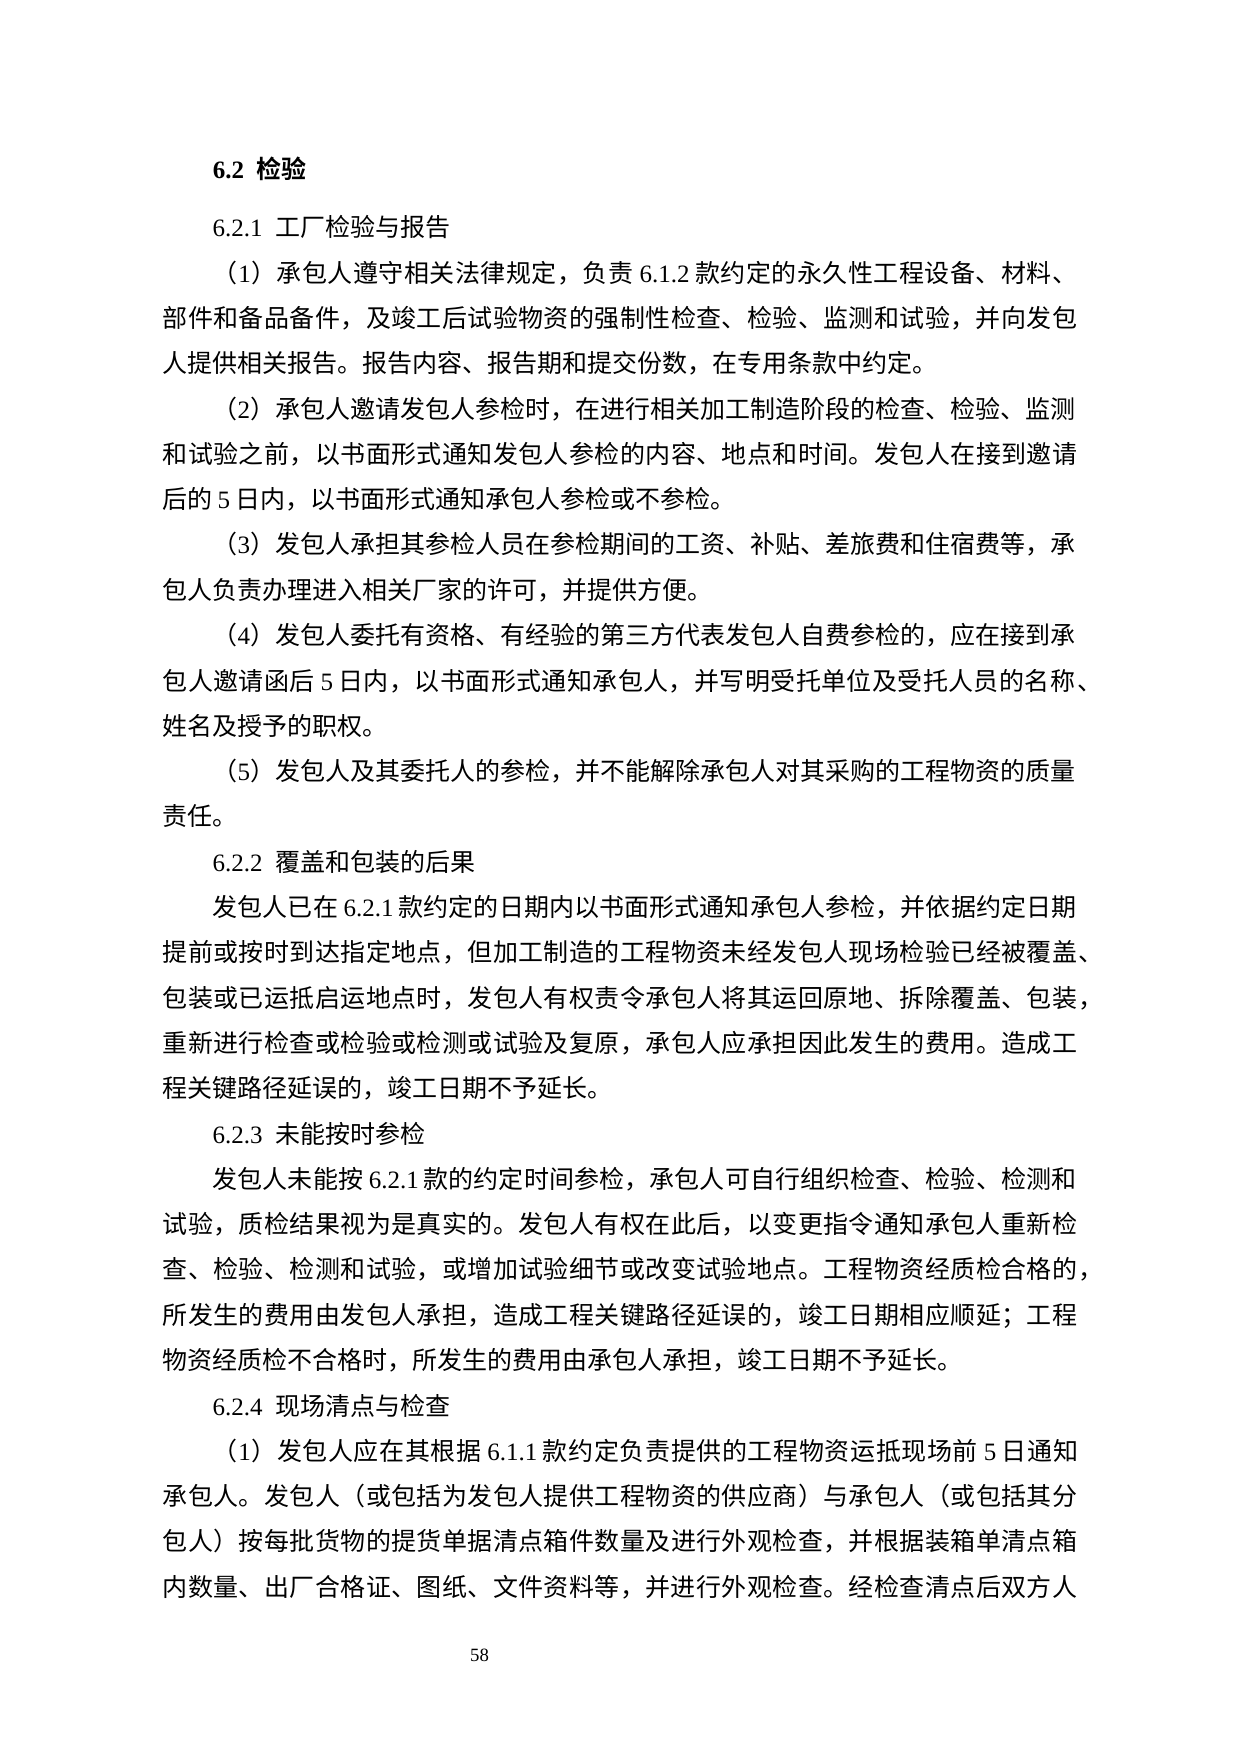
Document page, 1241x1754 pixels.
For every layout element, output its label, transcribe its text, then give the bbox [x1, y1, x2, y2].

text 发包人已在6.2.1款约定的日期内以书面形式通知承包人参检，并依据约定日期提前或按时到达指定地点，但加工制造的工程物资未经发包人现场检验已经被覆盖、包装或已运抵启运地点时，发包人有权责令承包人将其运回原地、拆除覆盖、包装，重新进行检查或检验或检测或试验及复原，承包人应承担因此发生的费用。造成工程关键路径延误的，竣工日期不予延长。 [162, 887, 1078, 1105]
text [162, 1431, 1078, 1603]
text 6.2.3 未能按时参检 [162, 1114, 1078, 1150]
text （4）发包人委托有资格、有经验的第三方代表发包人自费参检的，应在接到承包人邀请函后5日内，以书面形式通知承包人，并写明受托单位及受托人员的名称、姓名及授予的职权。 [162, 616, 1078, 742]
text 6.2 检验 [162, 150, 1078, 186]
text （5）发包人及其委托人的参检，并不能解除承包人对其采购的工程物资的质量责任。 [162, 752, 1078, 833]
text 6.2.2 覆盖和包装的后果 [162, 842, 1078, 878]
text （1）承包人遵守相关法律规定，负责6.1.2款约定的永久性工程设备、材料、部件和备品备件，及竣工后试验物资的强制性检查、检验、监测和试验，并向发包人提供相关报告。报告内容、报告期和提交份数，在专用条款中约定。 [162, 253, 1078, 380]
text （2）承包人邀请发包人参检时，在进行相关加工制造阶段的检查、检验、监测和试验之前，以书面形式通知发包人参检的内容、地点和时间。发包人在接到邀请后的5日内，以书面形式通知承包人参检或不参检。 [162, 389, 1078, 516]
text （3）发包人承担其参检人员在参检期间的工资、补贴、差旅费和住宿费等，承包人负责办理进入相关厂家的许可，并提供方便。 [162, 525, 1078, 607]
text 发包人未能按6.2.1款的约定时间参检，承包人可自行组织检查、检验、检测和试验，质检结果视为是真实的。发包人有权在此后，以变更指令通知承包人重新检查、检验、检测和试验，或增加试验细节或改变试验地点。工程物资经质检合格的，所发生的费用由发包人承担，造成工程关键路径延误的，竣工日期相应顺延；工程物资经质检不合格时，所发生的费用由承包人承担，竣工日期不予延长。 [162, 1159, 1078, 1377]
text 6.2.1 工厂检验与报告 [162, 208, 1078, 244]
text 6.2.4 现场清点与检查 [162, 1386, 1078, 1422]
